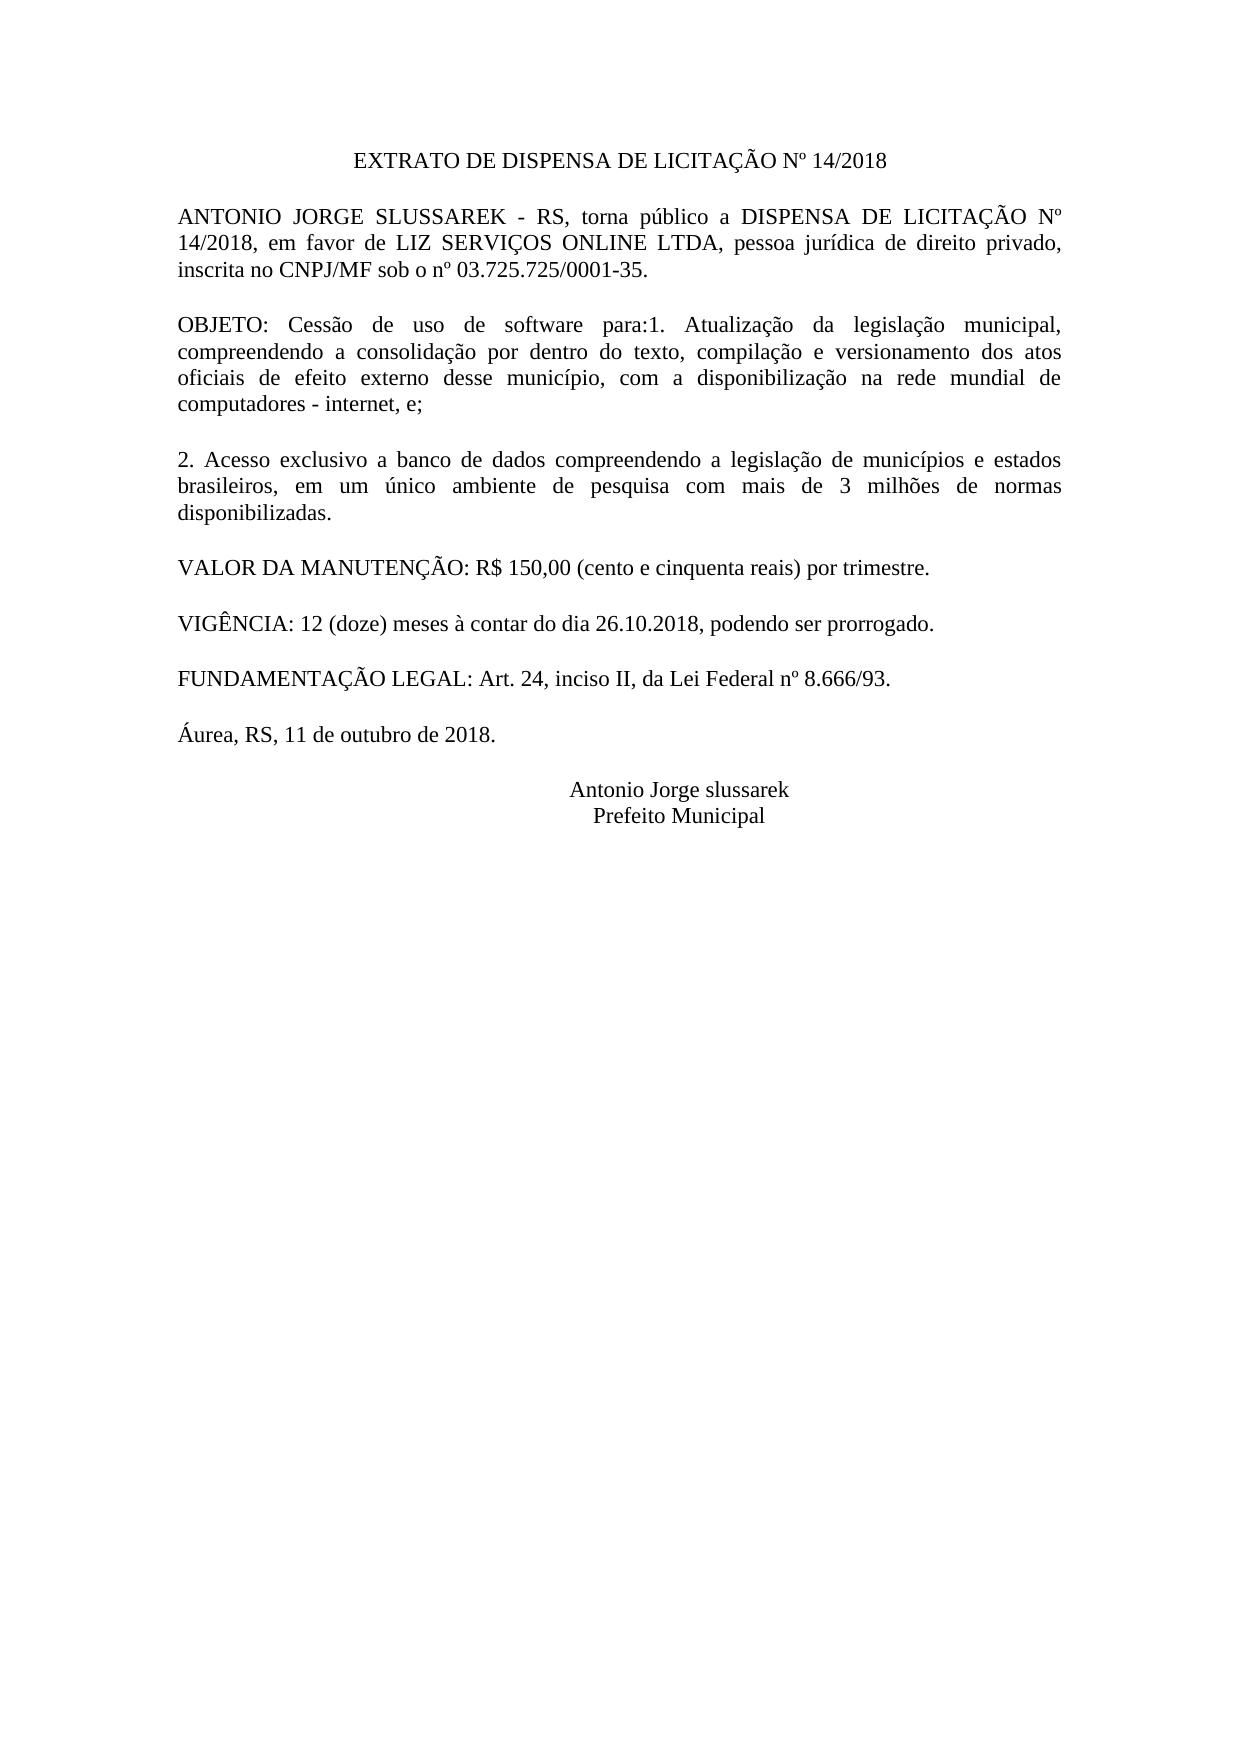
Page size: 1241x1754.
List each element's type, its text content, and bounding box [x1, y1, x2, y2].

text VIGÊNCIA: 12 (doze) meses à contar do dia 26.10.2018, podendo ser prorrogado. [177, 610, 1063, 636]
text VALOR DA MANUTENÇÃO: R$ 150,00 (cento e cinquenta reais) por trimestre. [177, 554, 1063, 581]
text FUNDAMENTAÇÃO LEGAL: Art. 24, inciso II, da Lei Federal nº 8.666/93. [177, 665, 1063, 692]
text Antonio Jorge slussarek [177, 776, 1063, 803]
text ANTONIO JORGE SLUSSAREK - RS, torna público a DISPENSA DE LICITAÇÃO Nº 14/2018, em favor de LIZ SERVIÇOS ONLINE LTDA, pessoa jurídica de direito privado, inscrita no CNPJ/MF sob o nº 03.725.725/0001-35. [177, 203, 1063, 282]
text OBJETO: Cessão de uso de software para:1. Atualização da legislação municipal, compreendendo a consolidação por dentro do texto, compilação e versionamento dos atos oficiais de efeito externo desse município, com a disponibilização na rede mundial de computadores - internet, e; [177, 311, 1063, 417]
text 2. Acesso exclusivo a banco de dados compreendendo a legislação de municípios e estados brasileiros, em um único ambiente de pesquisa com mais de 3 milhões de normas disponibilizadas. [177, 446, 1063, 525]
text EXTRATO DE DISPENSA DE LICITAÇÃO Nº 14/2018 [177, 148, 1063, 174]
text Áurea, RS, 11 de outubro de 2018. [177, 721, 1063, 747]
text Prefeito Municipal [177, 803, 1063, 829]
